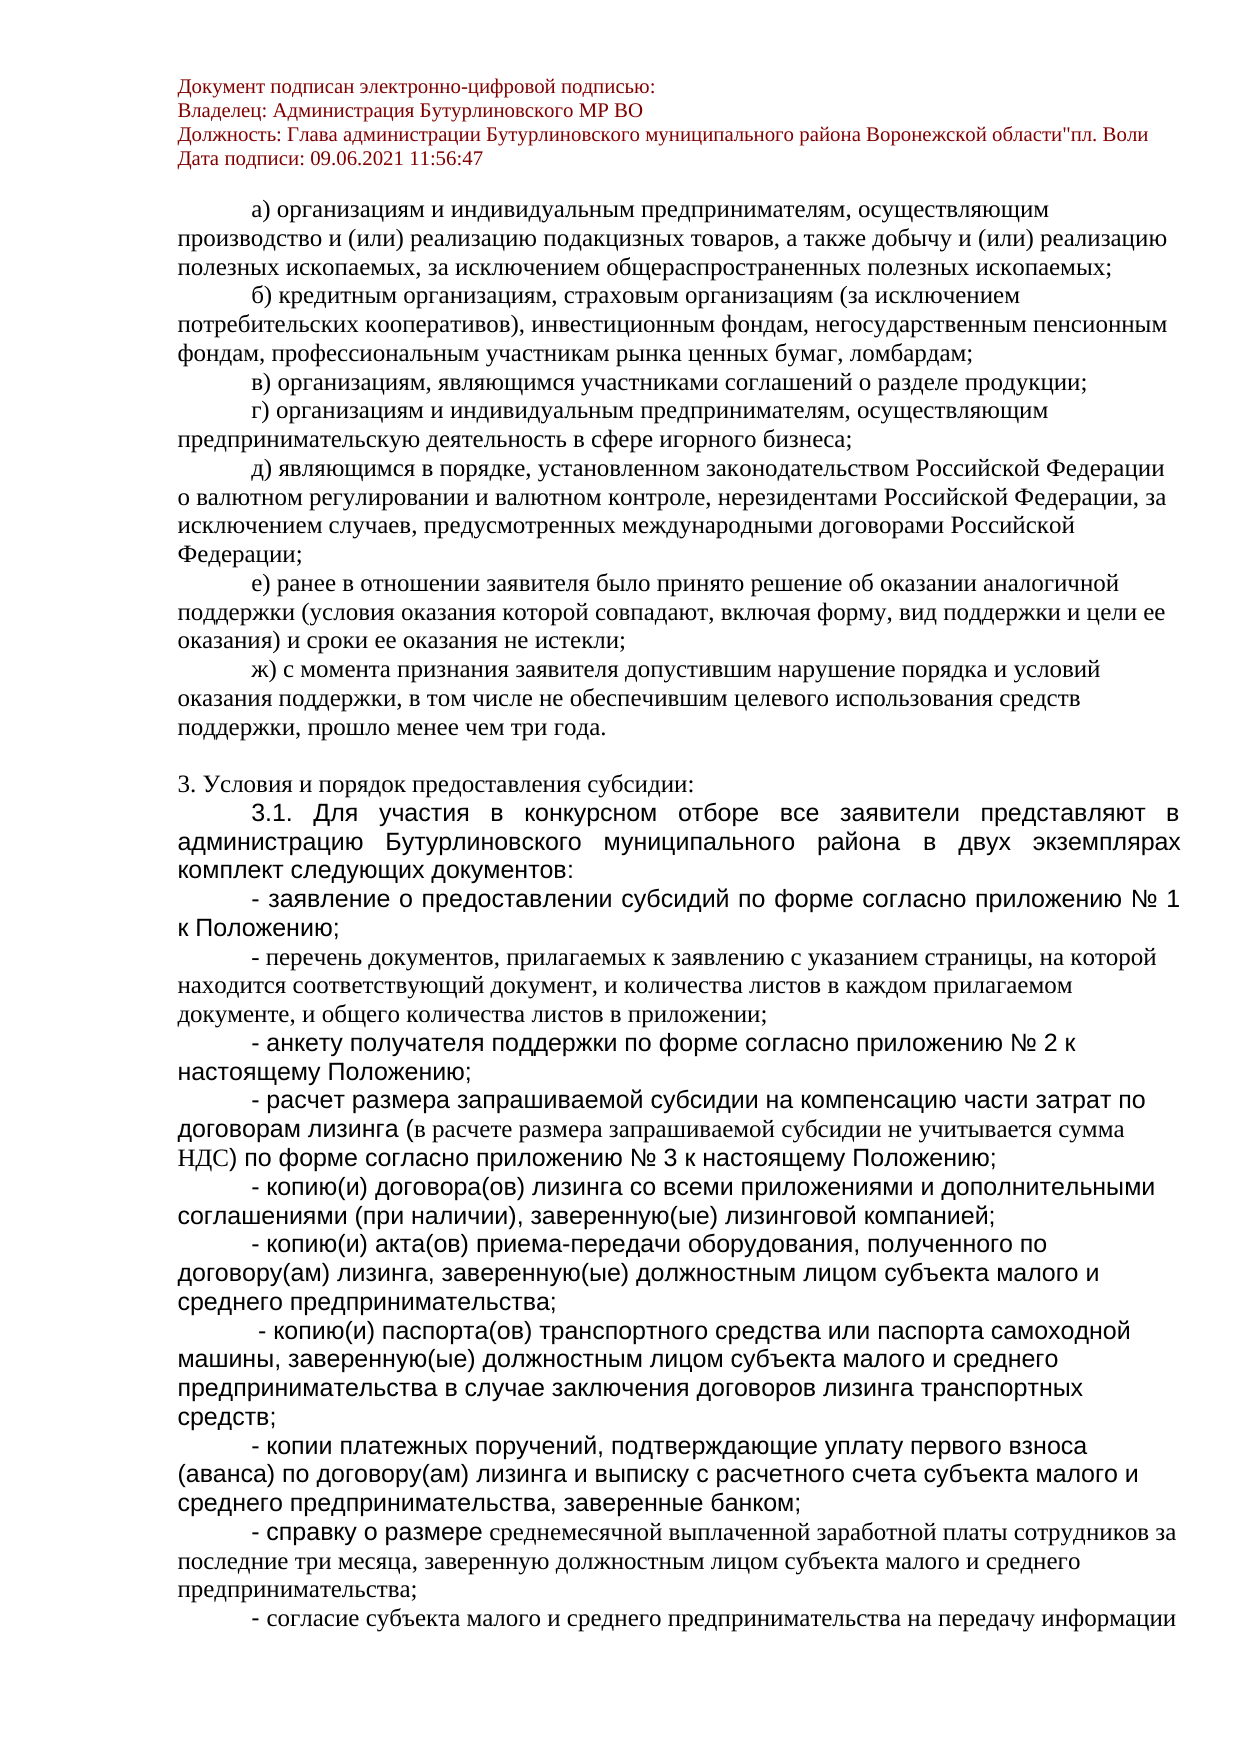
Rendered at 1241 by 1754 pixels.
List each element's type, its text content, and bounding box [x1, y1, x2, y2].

text а) организациям и индивидуальным предпринимателям, осуществляющим производство и (или) реализацию подакцизных товаров, а также добычу и (или) реализацию полезных ископаемых, за исключением общераспространенных полезных ископаемых; [177, 194, 1181, 280]
text - копии платежных поручений, подтверждающие уплату первого взноса (аванса) по договору(ам) лизинга и выписку с расчетного счета субъекта малого и среднего предпринимательства, заверенные банком; [177, 1431, 1181, 1517]
text г) организациям и индивидуальным предпринимателям, осуществляющим предпринимательскую деятельность в сфере игорного бизнеса; [177, 395, 1181, 453]
text - копию(и) акта(ов) приема-передачи оборудования, полученного по договору(ам) лизинга, заверенную(ые) должностным лицом субъекта малого и среднего предпринимательства; [177, 1229, 1181, 1316]
text д) являющимся в порядке, установленном законодательством Российской Федерации о валютном регулировании и валютном контроле, нерезидентами Российской Федерации, за исключением случаев, предусмотренных международными договорами Российской Федерации; [177, 453, 1181, 568]
text б) кредитным организациям, страховым организациям (за исключением потребительских кооперативов), инвестиционным фондам, негосударственным пенсионным фондам, профессиональным участникам рынка ценных бумаг, ломбардам; [177, 280, 1181, 367]
text - справку о размере среднемесячной выплаченной заработной платы сотрудников за последние три месяца, заверенную должностным лицом субъекта малого и среднего предпринимательства; [177, 1517, 1181, 1603]
text 3. Условия и порядок предоставления субсидии: [177, 769, 1181, 798]
text - копию(и) договора(ов) лизинга со всеми приложениями и дополнительными соглашениями (при наличии), заверенную(ые) лизинговой компанией; [177, 1172, 1181, 1229]
text е) ранее в отношении заявителя было принято решение об оказании аналогичной поддержки (условия оказания которой совпадают, включая форму, вид поддержки и цели ее оказания) и сроки ее оказания не истекли; [177, 568, 1181, 654]
text - заявление о предоставлении субсидий по форме согласно приложению № 1 к Положению; [177, 884, 1181, 942]
text ж) с момента признания заявителя допустившим нарушение порядка и условий оказания поддержки, в том числе не обеспечившим целевого использования средств поддержки, прошло менее чем три года. [177, 654, 1181, 740]
text 3.1. Для участия в конкурсном отборе все заявители представляют в администрацию Бутурлиновского муниципального района в двух экземплярах комплект следующих документов: [177, 798, 1181, 884]
text в) организациям, являющимся участниками соглашений о разделе продукции; [177, 367, 1181, 395]
text - анкету получателя поддержки по форме согласно приложению № 2 к настоящему Положению; [177, 1028, 1181, 1085]
text - перечень документов, прилагаемых к заявлению с указанием страницы, на которой находится соответствующий документ, и количества листов в каждом прилагаемом документе, и общего количества листов в приложении; [177, 942, 1181, 1028]
text - копию(и) паспорта(ов) транспортного средства или паспорта самоходной машины, заверенную(ые) должностным лицом субъекта малого и среднего предпринимательства в случае заключения договоров лизинга транспортных средств; [177, 1316, 1181, 1431]
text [177, 1603, 1181, 1632]
text - расчет размера запрашиваемой субсидии на компенсацию части затрат по договорам лизинга (в расчете размера запрашиваемой субсидии не учитывается сумма НДС) по форме согласно приложению № 3 к настоящему Положению; [177, 1085, 1181, 1172]
